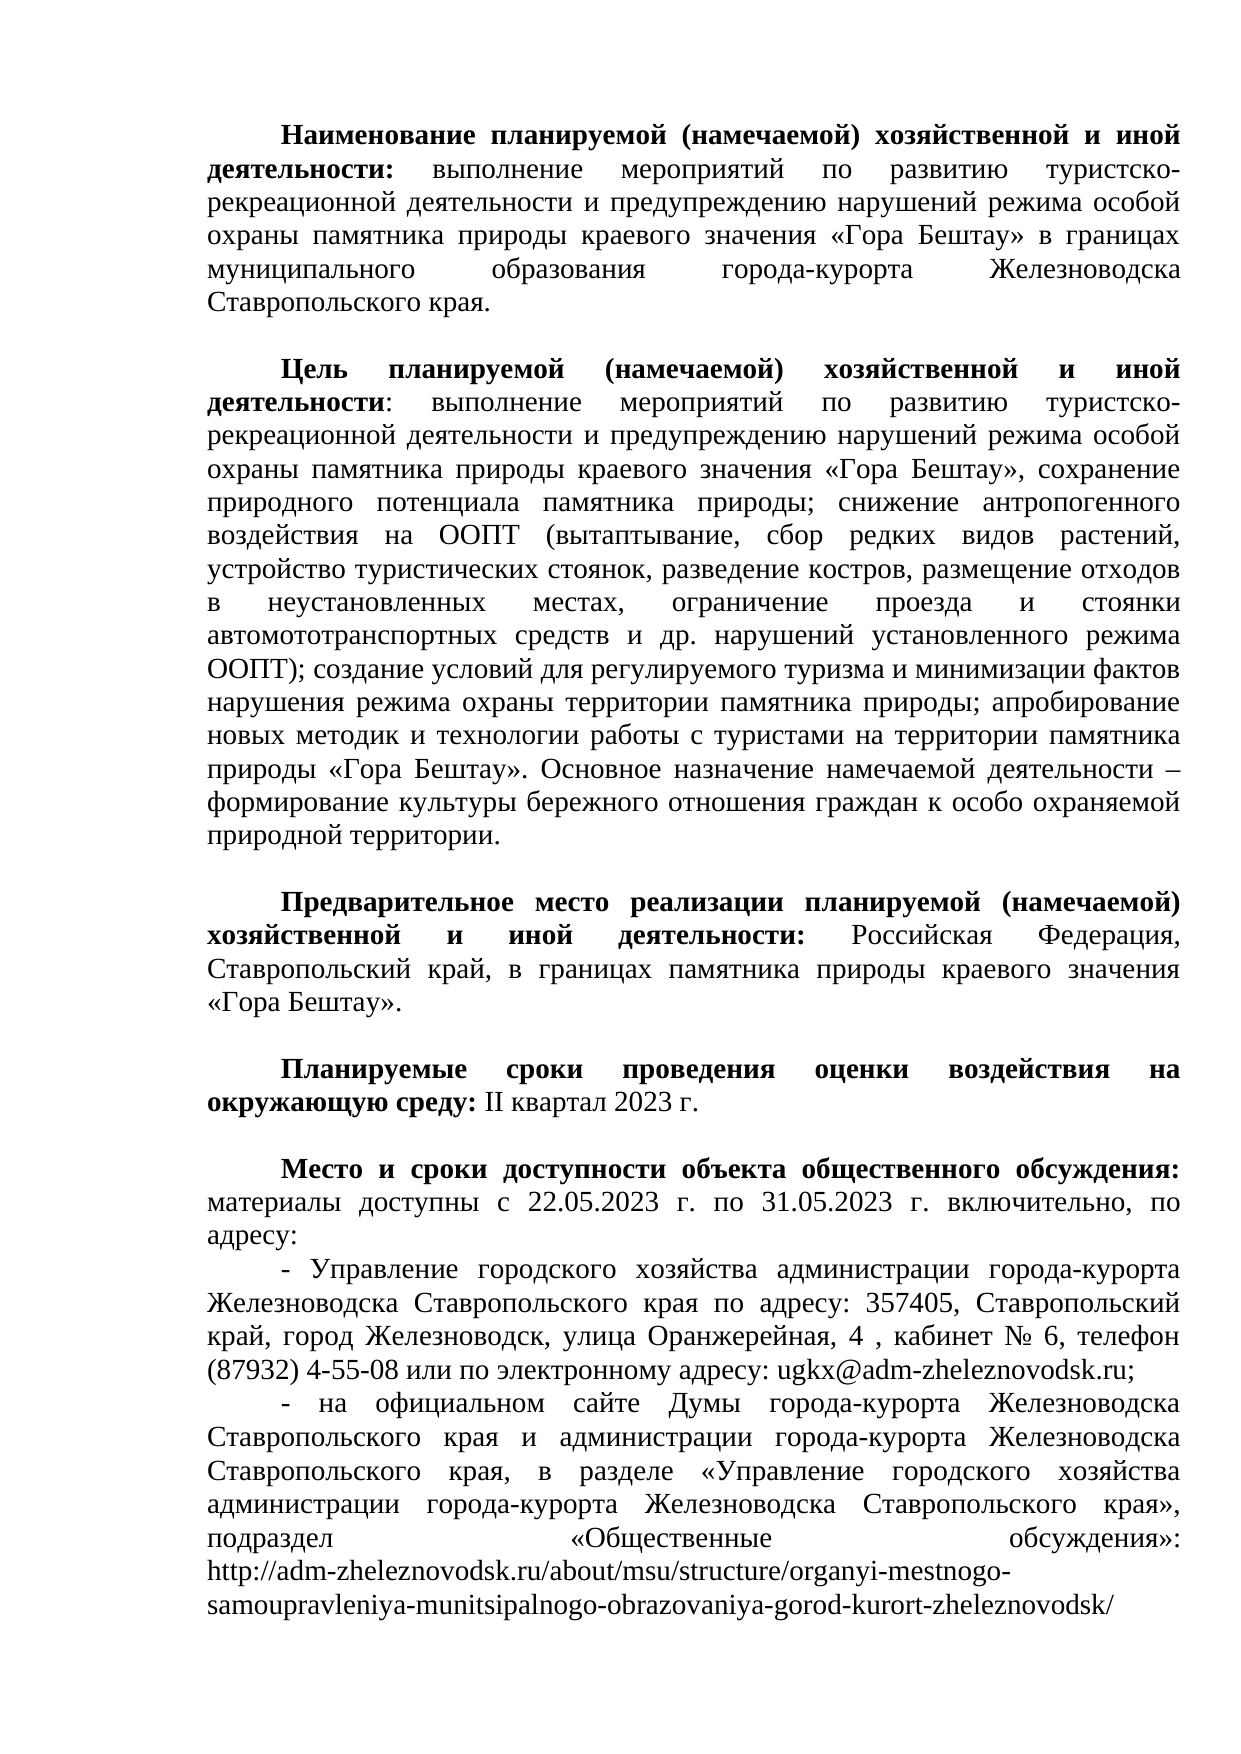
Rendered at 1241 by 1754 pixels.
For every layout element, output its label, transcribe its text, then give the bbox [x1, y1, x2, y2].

text - Управление городского хозяйства администрации города-курорта Железноводска Ставропольского края по адресу: 357405, Ставропольский край, город Железноводск, улица Оранжерейная, 4 , кабинет № 6, телефон (87932) 4-55-08 или по электронному адресу: ugkx@adm-zheleznovodsk.ru; [207, 1251, 1181, 1386]
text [207, 1386, 1181, 1620]
text Наименование планируемой (намечаемой) хозяйственной и иной деятельности: выполнение мероприятий по развитию туристско-рекреационной деятельности и предупреждению нарушений режима особой охраны памятника природы краевого значения «Гора Бештау» в границах муниципального образования города-курорта Железноводска Ставропольского края. [207, 118, 1181, 318]
text Предварительное место реализации планируемой (намечаемой) хозяйственной и иной деятельности: Российская Федерация, Ставропольский край, в границах памятника природы краевого значения «Гора Бештау». [207, 885, 1181, 1018]
text Цель планируемой (намечаемой) хозяйственной и иной деятельности: выполнение мероприятий по развитию туристско-рекреационной деятельности и предупреждению нарушений режима особой охраны памятника природы краевого значения «Гора Бештау», сохранение природного потенциала памятника природы; снижение антропогенного воздействия на ООПТ (вытаптывание, сбор редких видов растений, устройство туристических стоянок, разведение костров, размещение отходов в неустановленных местах, ограничение проезда и стоянки автомототранспортных средств и др. нарушений установленного режима ООПТ); создание условий для регулируемого туризма и минимизации фактов нарушения режима охраны территории памятника природы; апробирование новых методик и технологии работы с туристами на территории памятника природы «Гора Бештау». Основное назначение намечаемой деятельности – формирование культуры бережного отношения граждан к особо охраняемой природной территории. [207, 351, 1181, 851]
text Место и сроки доступности объекта общественного обсуждения: материалы доступны с 22.05.2023 г. по 31.05.2023 г. включительно, по адресу: [207, 1151, 1181, 1251]
text Планируемые сроки проведения оценки воздействия на окружающую среду: II квартал 2023 г. [207, 1051, 1181, 1118]
